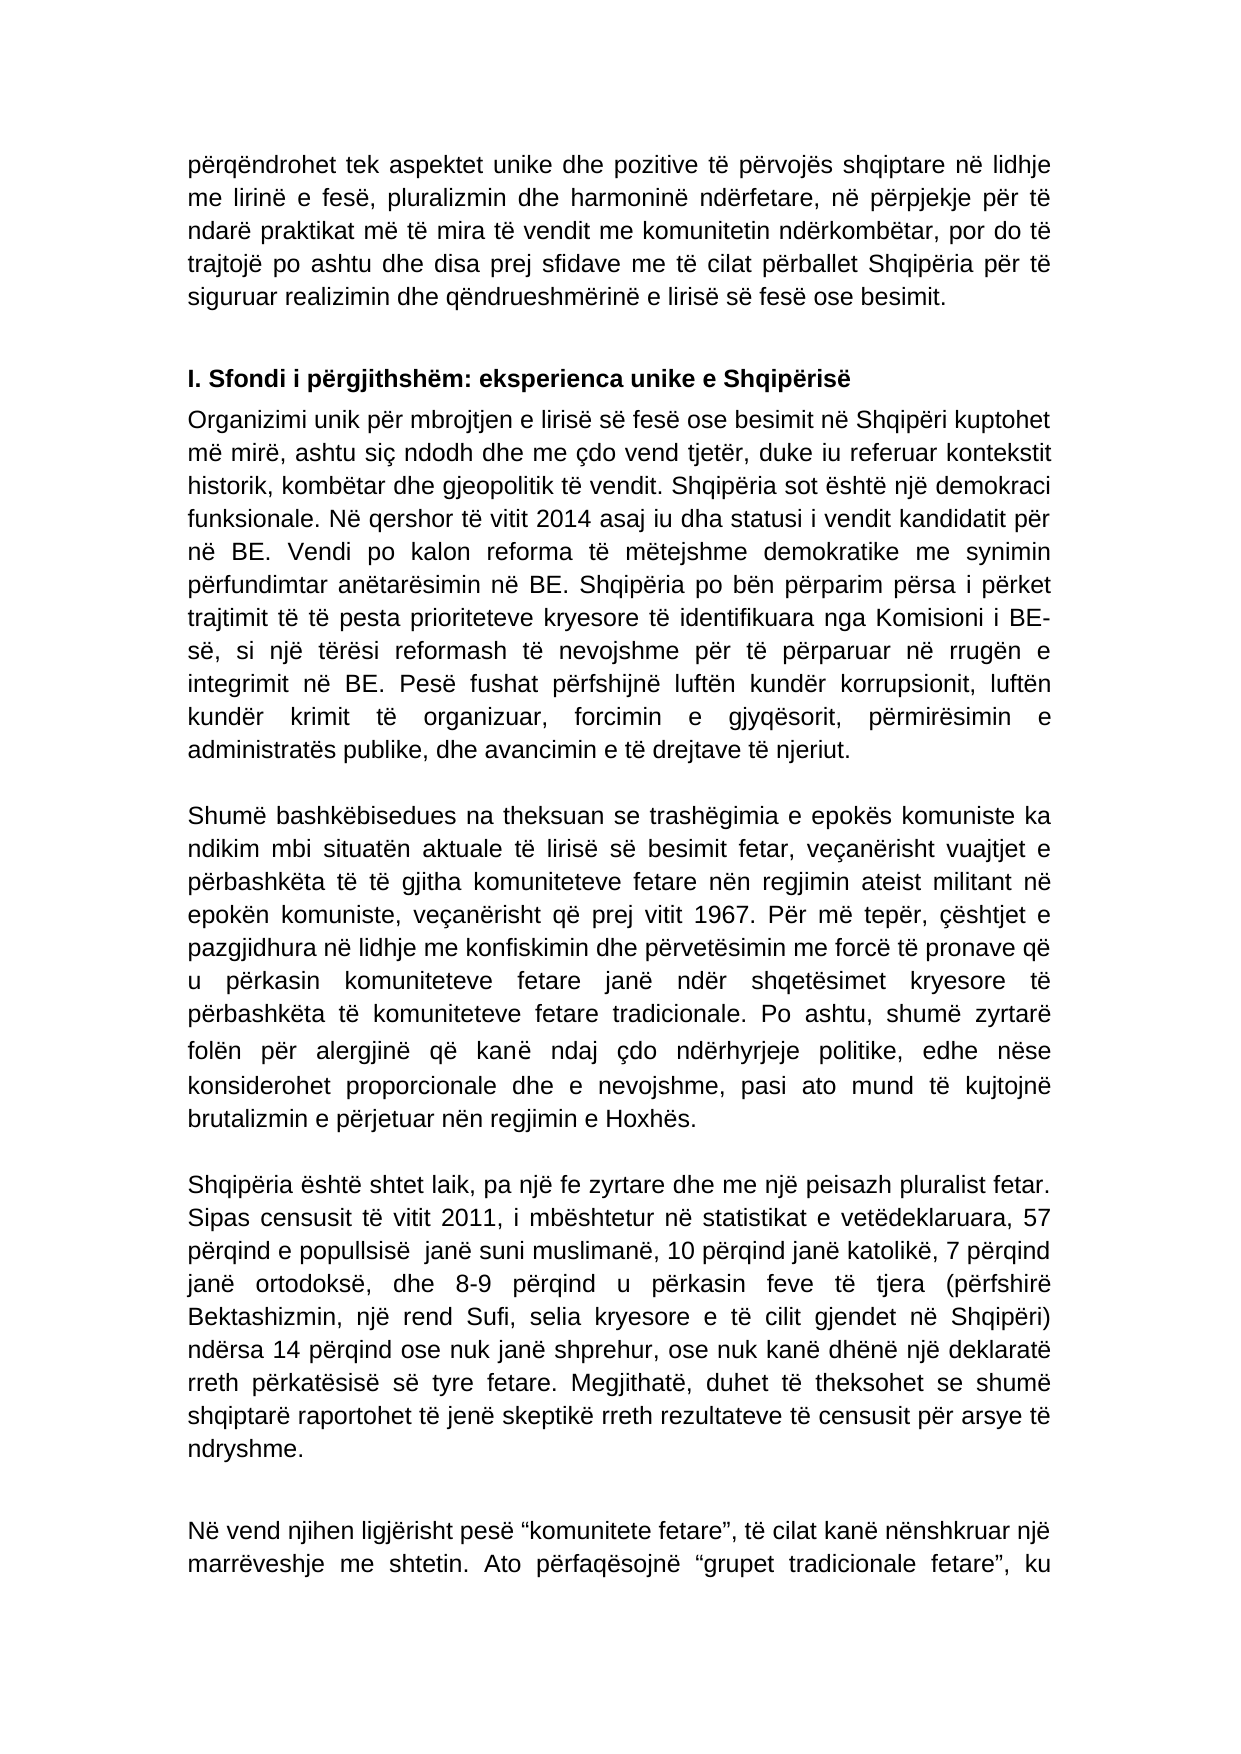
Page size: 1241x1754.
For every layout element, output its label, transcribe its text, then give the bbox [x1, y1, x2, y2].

text Organizimi unik për mbrojtjen e lirisë së fesë ose besimit në Shqipëri kuptohet më mirë, ashtu siç ndodh dhe me çdo vend tjetër, duke iu referuar kontekstit historik, kombëtar dhe gjeopolitik të vendit. Shqipëria sot është një demokraci funksionale. Në qershor të vitit 2014 asaj iu dha statusi i vendit kandidatit për në BE. Vendi po kalon reforma të mëtejshme demokratike me synimin përfundimtar anëtarësimin në BE. Shqipëria po bën përparim përsa i përket trajtimit të të pesta prioriteteve kryesore të identifikuara nga Komisioni i BE-së, si një tërësi reformash të nevojshme për të përparuar në rrugën e integrimit në BE. Pesë fushat përfshijnë luftën kundër korrupsionit, luftën kundër krimit të organizuar, forcimin e gjyqësorit, përmirësimin e administratës publike, dhe avancimin e të drejtave të njeriut. [187, 404, 1053, 763]
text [187, 1516, 1053, 1578]
text Shqipëria është shtet laik, pa një fe zyrtare dhe me një peisazh pluralist fetar. Sipas censusit të vitit 2011, i mbështetur në statistikat e vetëdeklaruara, 57 përqind e popullsisë janë suni muslimanë, 10 përqind janë katolikë, 7 përqind janë ortodoksë, dhe 8-9 përqind u përkasin feve të tjera (përfshirë Bektashizmin, një rend Sufi, selia kryesore e të cilit gjendet në Shqipëri) ndërsa 14 përqind ose nuk janë shprehur, ose nuk kanë dhënë një deklaratë rreth përkatësisë së tyre fetare. Megjithatë, duhet të theksohet se shumë shqiptarë raportohet të jenë skeptikë rreth rezultateve të censusit për arsye të ndryshme. [187, 1170, 1053, 1463]
text I. Sfondi i përgjithshëm: eksperienca unike e Shqipërisë [187, 364, 1053, 392]
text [187, 150, 1053, 311]
text Shumë bashkëbisedues na theksuan se trashëgimia e epokës komuniste ka ndikim mbi situatën aktuale të lirisë së besimit fetar, veçanërisht vuajtjet e përbashkëta të të gjitha komuniteteve fetare nën regjimin ateist militant në epokën komuniste, veçanërisht që prej vitit 1967. Për më tepër, çështjet e pazgjidhura në lidhje me konfiskimin dhe përvetësimin me forcë të pronave që u përkasin komuniteteve fetare janë ndër shqetësimet kryesore të përbashkëta të komuniteteve fetare tradicionale. Po ashtu, shumë zyrtarë folën për alergjinë që kanë ndaj çdo ndërhyrjeje politike, edhe nëse konsiderohet proporcionale dhe e nevojshme, pasi ato mund të kujtojnë brutalizmin e përjetuar nën regjimin e Hoxhës. [187, 801, 1053, 1133]
